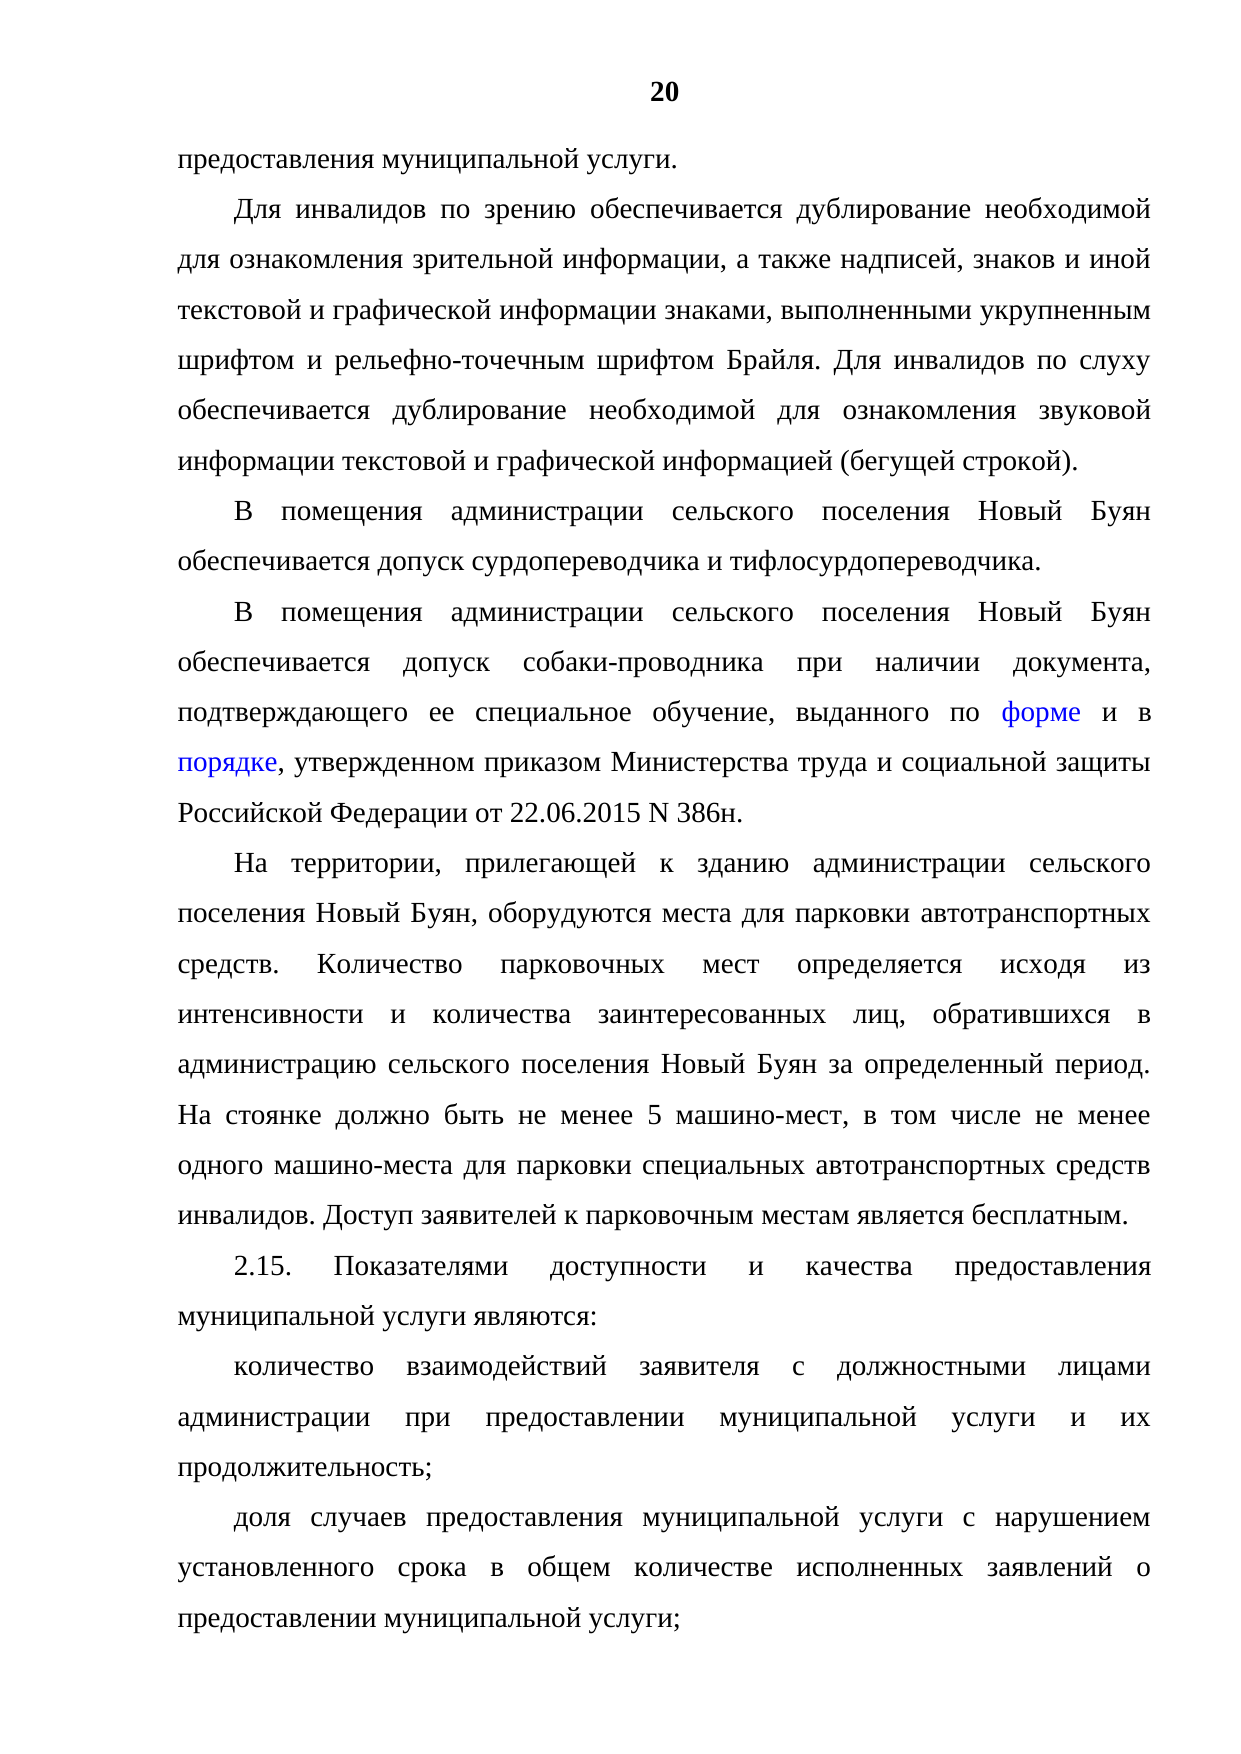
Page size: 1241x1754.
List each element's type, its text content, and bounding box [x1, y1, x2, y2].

text Для инвалидов по зрению обеспечивается дублирование необходимой для ознакомления зрительной информации, а также надписей, знаков и иной текстовой и графической информации знаками, выполненными укрупненным шрифтом и рельефно-точечным шрифтом Брайля. Для инвалидов по слуху обеспечивается дублирование необходимой для ознакомления звуковой информации текстовой и графической информацией (бегущей строкой). [177, 191, 1152, 476]
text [177, 141, 1152, 174]
text В помещения администрации сельского поселения Новый Буян обеспечивается допуск сурдопереводчика и тифлосурдопереводчика. [177, 493, 1152, 577]
text доля случаев предоставления муниципальной услуги с нарушением установленного срока в общем количестве исполненных заявлений о предоставлении муниципальной услуги; [177, 1499, 1152, 1633]
text 2.15. Показателями доступности и качества предоставления муниципальной услуги являются: [177, 1248, 1152, 1332]
text На территории, прилегающей к зданию администрации сельского поселения Новый Буян, оборудуются места для парковки автотранспортных средств. Количество парковочных мест определяется исходя из интенсивности и количества заинтересованных лиц, обратившихся в администрацию сельского поселения Новый Буян за определенный период. На стоянке должно быть не менее 5 машино-мест, в том числе не менее одного машино-места для парковки специальных автотранспортных средств инвалидов. Доступ заявителей к парковочным местам является бесплатным. [177, 845, 1152, 1231]
text количество взаимодействий заявителя с должностными лицами администрации при предоставлении муниципальной услуги и их продолжительность; [177, 1348, 1152, 1482]
text В помещения администрации сельского поселения Новый Буян обеспечивается допуск собаки-проводника при наличии документа, подтверждающего ее специальное обучение, выданного по форме и в порядке, утвержденном приказом Министерства труда и социальной защиты Российской Федерации от 22.06.2015 N 386н. [177, 594, 1152, 828]
